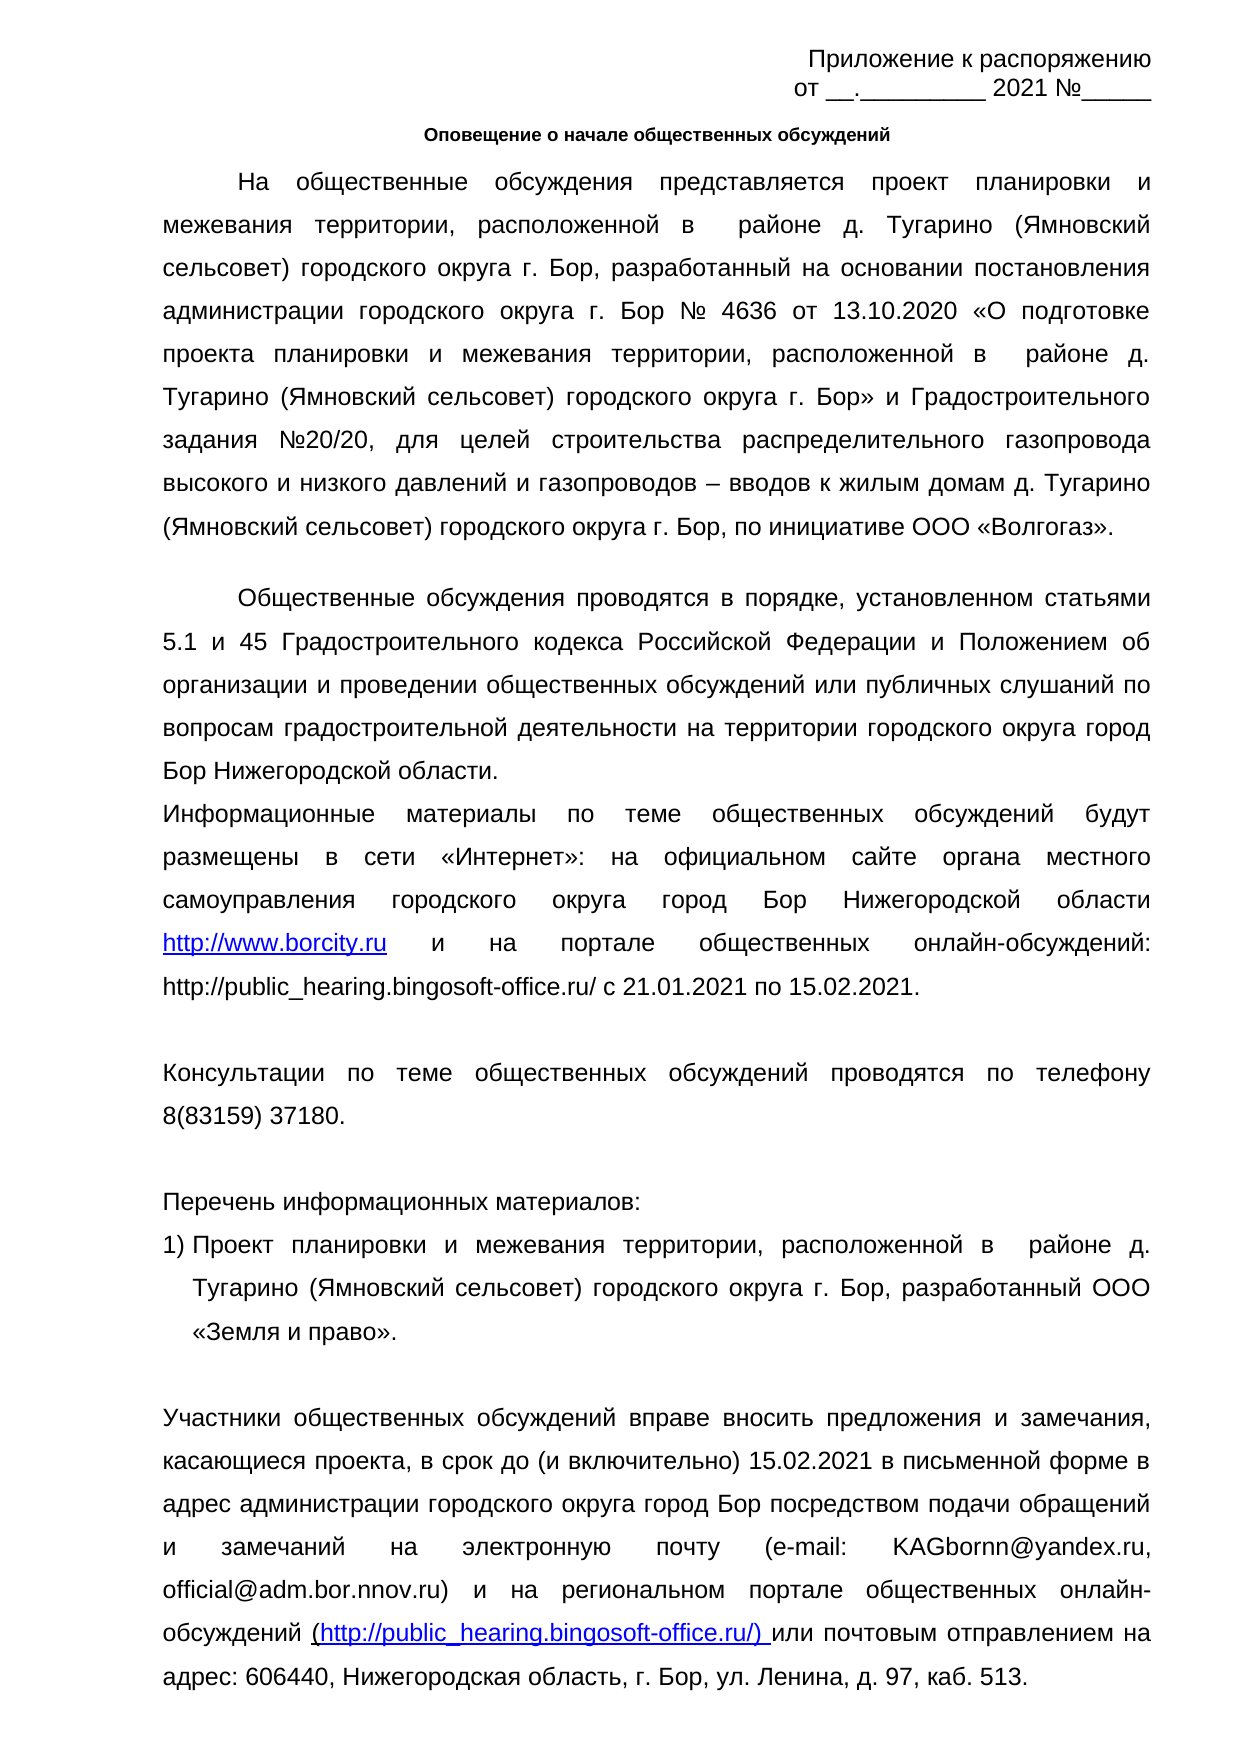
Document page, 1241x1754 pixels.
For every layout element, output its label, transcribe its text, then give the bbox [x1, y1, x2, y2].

text Приложение к распоряжению [162, 44, 1152, 73]
text Оповещение о начале общественных обсуждений [162, 123, 1152, 145]
text Участники общественных обсуждений вправе вносить предложения и замечания, касающиеся проекта, в срок до (и включительно) 15.02.2021 в письменной форме в адрес администрации городского округа город Бор посредством подачи обращений и замечаний на электронную почту (e-mail: KAGbornn@yandex.ru, official@adm.bor.nnov.ru) и на региональном портале общественных онлайн-обсуждений (http://public_hearing.bingosoft-office.ru/) или почтовым отправлением на адрес: 606440, Нижегородская область, г. Бор, ул. Ленина, д. 97, каб. 513. [162, 1403, 1152, 1690]
text от __._________ 2021 №_____ [162, 73, 1152, 102]
list Проект планировки и межевания территории, расположенной в районе д. Тугарино (Ямновский сельсовет) городского округа г. Бор, разработанный ООО «Земля и право». [162, 1230, 1152, 1345]
text Информационные материалы по теме общественных обсуждений будут размещены в сети «Интернет»: на официальном сайте органа местного самоуправления городского округа город Бор Нижегородской области http://www.borcity.ru и на портале общественных онлайн-обсуждений: http://public_hearing.bingosoft-office.ru/ с 21.01.2021 по 15.02.2021. [162, 799, 1152, 1000]
text Консультации по теме общественных обсуждений проводятся по телефону 8(83159) 37180. [162, 1058, 1152, 1130]
text Перечень информационных материалов: [162, 1187, 1152, 1216]
subtitle На общественные обсуждения представляется проект планировки и межевания территории, расположенной в районе д. Тугарино (Ямновский сельсовет) городского округа г. Бор, разработанный на основании постановления администрации городского округа г. Бор № 4636 от 13.10.2020 «О подготовке проекта планировки и межевания территории, расположенной в районе д. Тугарино (Ямновский сельсовет) городского округа г. Бор» и Градостроительного задания №20/20, для целей строительства распределительного газопровода высокого и низкого давлений и газопроводов – вводов к жилым домам д. Тугарино (Ямновский сельсовет) городского округа г. Бор, по инициативе ООО «Волгогаз». [162, 167, 1152, 540]
text Общественные обсуждения проводятся в порядке, установленном статьями 5.1 и 45 Градостроительного кодекса Российской Федерации и Положением об организации и проведении общественных обсуждений или публичных слушаний по вопросам градостроительной деятельности на территории городского округа город Бор Нижегородской области. [162, 583, 1152, 785]
